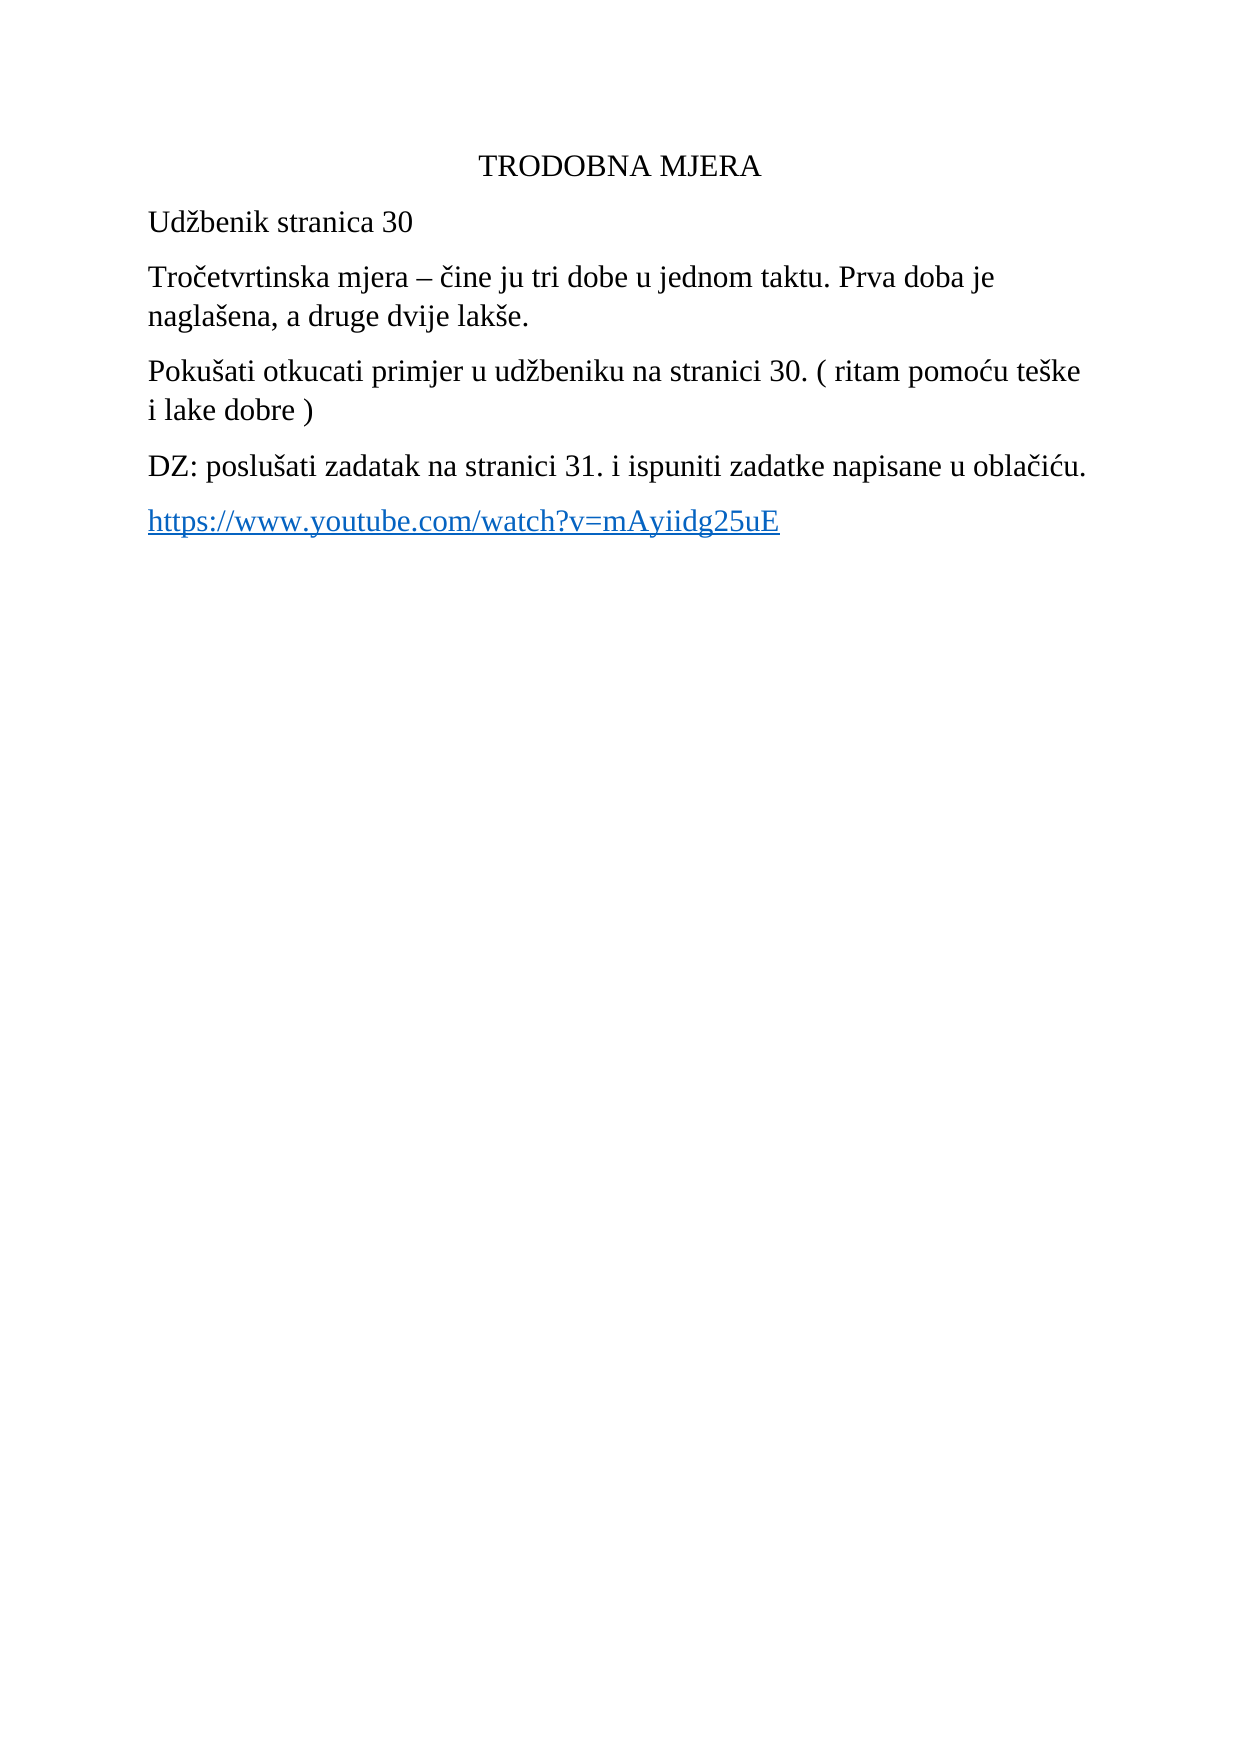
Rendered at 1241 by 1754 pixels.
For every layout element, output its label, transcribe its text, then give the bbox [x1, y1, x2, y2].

text Udžbenik stranica 30 [148, 203, 1093, 239]
text Tročetvrtinska mjera – čine ju tri dobe u jednom taktu. Prva doba je naglašena, a druge dvije lakše. [148, 258, 1093, 333]
text TRODOBNA MJERA [148, 148, 1093, 183]
text DZ: poslušati zadatak na stranici 31. i ispuniti zadatke napisane u oblačiću. [148, 447, 1093, 483]
text https://www.youtube.com/watch?v=mAyiidg25uE [148, 502, 1093, 538]
text Pokušati otkucati primjer u udžbeniku na stranici 30. ( ritam pomoću teške i lake dobre ) [148, 353, 1093, 427]
